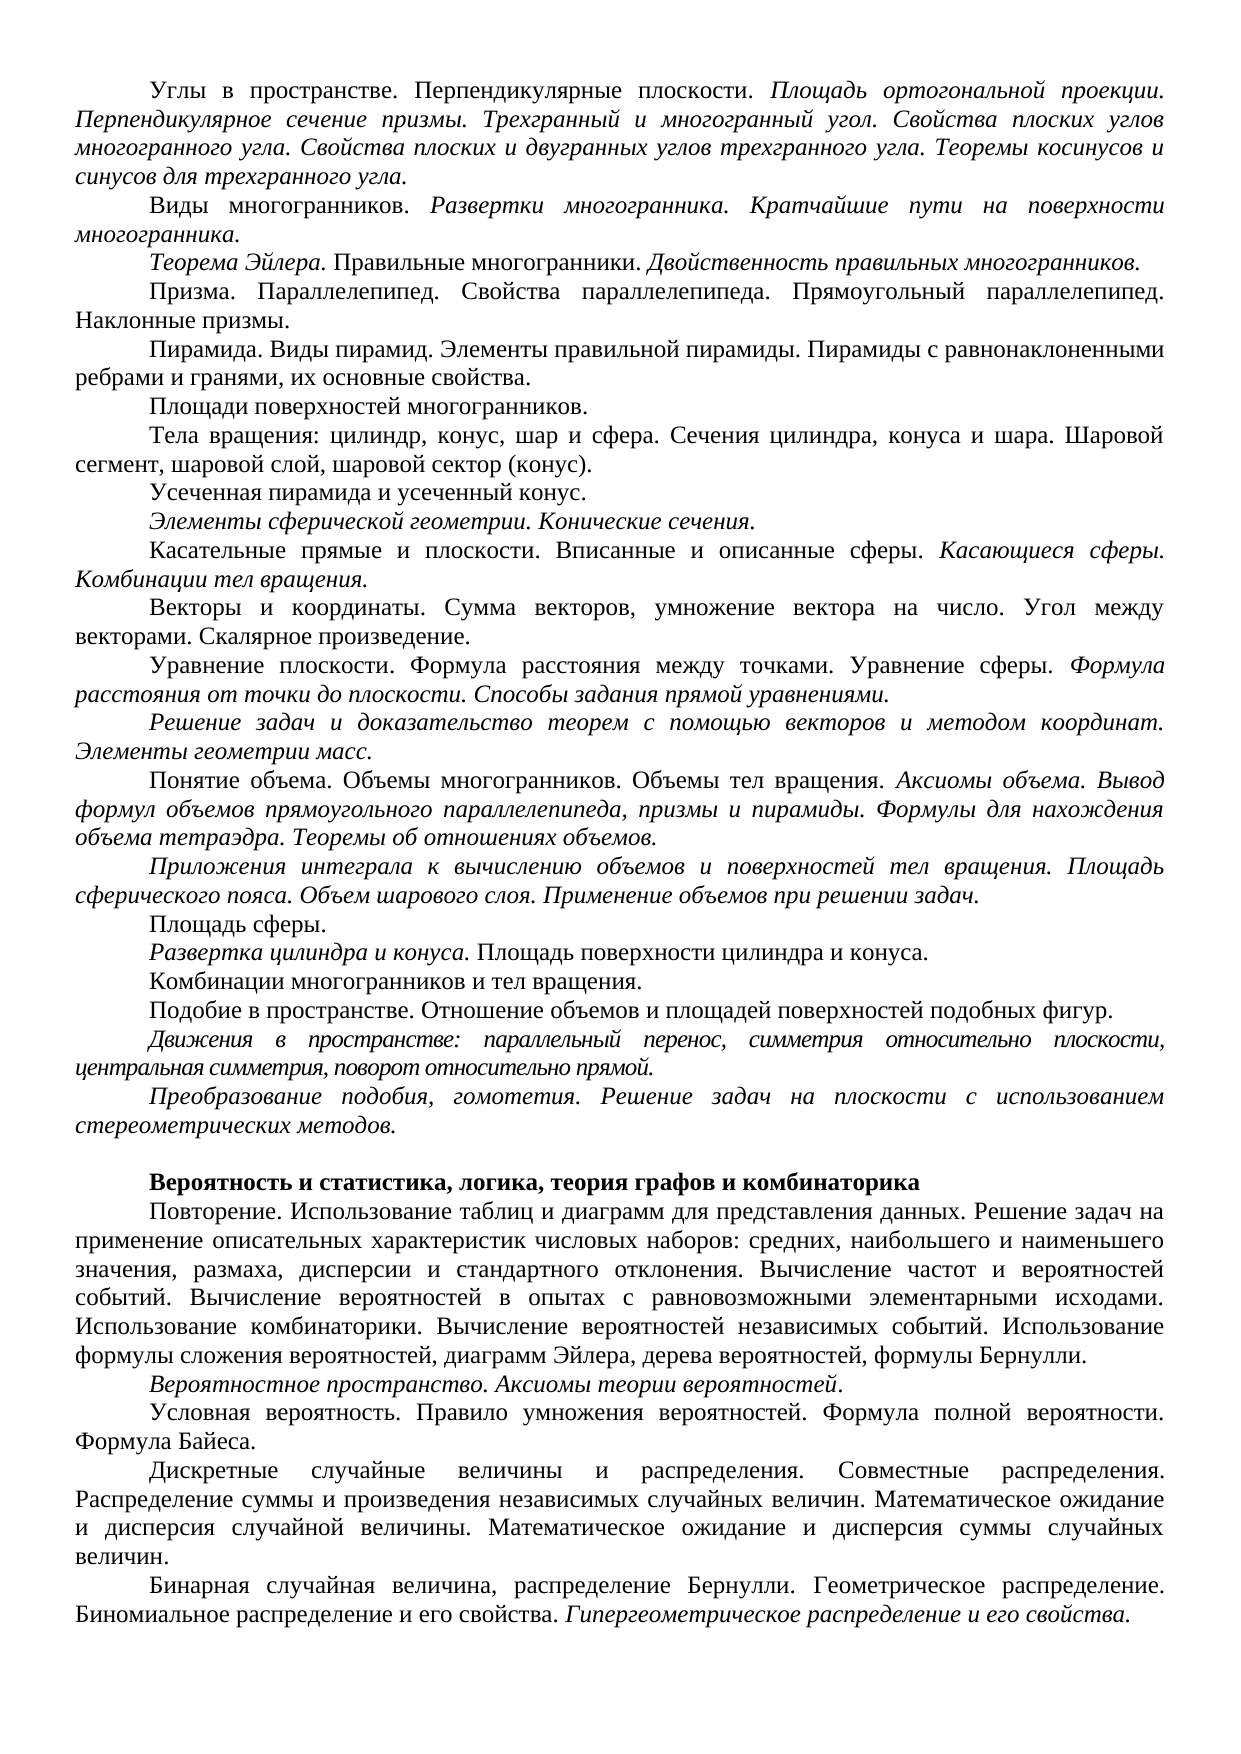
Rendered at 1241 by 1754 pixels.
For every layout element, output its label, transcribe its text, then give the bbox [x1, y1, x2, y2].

text Касательные прямые и плоскости. Вписанные и описанные сферы. Касающиеся сферы. Комбинации тел вращения. [75, 535, 1165, 592]
text Теорема Эйлера. Правильные многогранники. Двойственность правильных многогранников. [75, 247, 1165, 276]
text Понятие объема. Объемы многогранников. Объемы тел вращения. Аксиомы объема. Вывод формул объемов прямоугольного параллелепипеда, призмы и пирамиды. Формулы для нахождения объема тетраэдра. Теоремы об отношениях объемов. [75, 765, 1165, 851]
text Виды многогранников. Развертки многогранника. Кратчайшие пути на поверхности многогранника. [75, 190, 1165, 247]
text Повторение. Использование таблиц и диаграмм для представления данных. Решение задач на применение описательных характеристик числовых наборов: средних, наибольшего и наименьшего значения, размаха, дисперсии и стандартного отклонения. Вычисление частот и вероятностей событий. Вычисление вероятностей в опытах с равновозможными элементарными исходами. Использование комбинаторики. Вычисление вероятностей независимых событий. Использование формулы сложения вероятностей, диаграмм Эйлера, дерева вероятностей, формулы Бернулли. [75, 1196, 1165, 1369]
text Площадь сферы. [75, 909, 1165, 937]
text Пирамида. Виды пирамид. Элементы правильной пирамиды. Пирамиды с равнонаклоненными ребрами и гранями, их основные свойства. [75, 334, 1165, 391]
text Бинарная случайная величина, распределение Бернулли. Геометрическое распределение. Биномиальное распределение и его свойства. Гипергеометрическое распределение и его свойства. [75, 1570, 1165, 1627]
text Призма. Параллелепипед. Свойства параллелепипеда. Прямоугольный параллелепипед. Наклонные призмы. [75, 276, 1165, 334]
text Движения в пространстве: параллельный перенос, симметрия относительно плоскости, центральная симметрия, поворот относительно прямой. [75, 1024, 1165, 1081]
text Вероятностное пространство. Аксиомы теории вероятностей. [75, 1369, 1165, 1397]
text Условная вероятность. Правило умножения вероятностей. Формула полной вероятности. Формула Байеса. [75, 1397, 1165, 1455]
text Вероятность и статистика, логика, теория графов и комбинаторика [75, 1167, 1165, 1196]
text Развертка цилиндра и конуса. Площадь поверхности цилиндра и конуса. [75, 937, 1165, 966]
text Дискретные случайные величины и распределения. Совместные распределения. Распределение суммы и произведения независимых случайных величин. Математическое ожидание и дисперсия случайной величины. Математическое ожидание и дисперсия суммы случайных величин. [75, 1455, 1165, 1570]
text Приложения интеграла к вычислению объемов и поверхностей тел вращения. Площадь сферического пояса. Объем шарового слоя. Применение объемов при решении задач. [75, 851, 1165, 909]
text Комбинации многогранников и тел вращения. [75, 966, 1165, 995]
text Углы в пространстве. Перпендикулярные плоскости. Площадь ортогональной проекции. Перпендикулярное сечение призмы. Трехгранный и многогранный угол. Свойства плоских углов многогранного угла. Свойства плоских и двугранных углов трехгранного угла. Теоремы косинусов и синусов для трехгранного угла. [75, 75, 1165, 190]
text Тела вращения: цилиндр, конус, шар и сфера. Сечения цилиндра, конуса и шара. Шаровой сегмент, шаровой слой, шаровой сектор (конус). [75, 420, 1165, 477]
text Усеченная пирамида и усеченный конус. [75, 477, 1165, 506]
text Преобразование подобия, гомотетия. Решение задач на плоскости с использованием стереометрических методов. [75, 1081, 1165, 1139]
text Уравнение плоскости. Формула расстояния между точками. Уравнение сферы. Формула расстояния от точки до плоскости. Способы задания прямой уравнениями. [75, 650, 1165, 707]
text Векторы и координаты. Сумма векторов, умножение вектора на число. Угол между векторами. Скалярное произведение. [75, 592, 1165, 650]
text Решение задач и доказательство теорем с помощью векторов и методом координат. Элементы геометрии масс. [75, 707, 1165, 765]
text Площади поверхностей многогранников. [75, 391, 1165, 420]
text Элементы сферической геометрии. Конические сечения. [75, 506, 1165, 535]
text Подобие в пространстве. Отношение объемов и площадей поверхностей подобных фигур. [75, 995, 1165, 1024]
